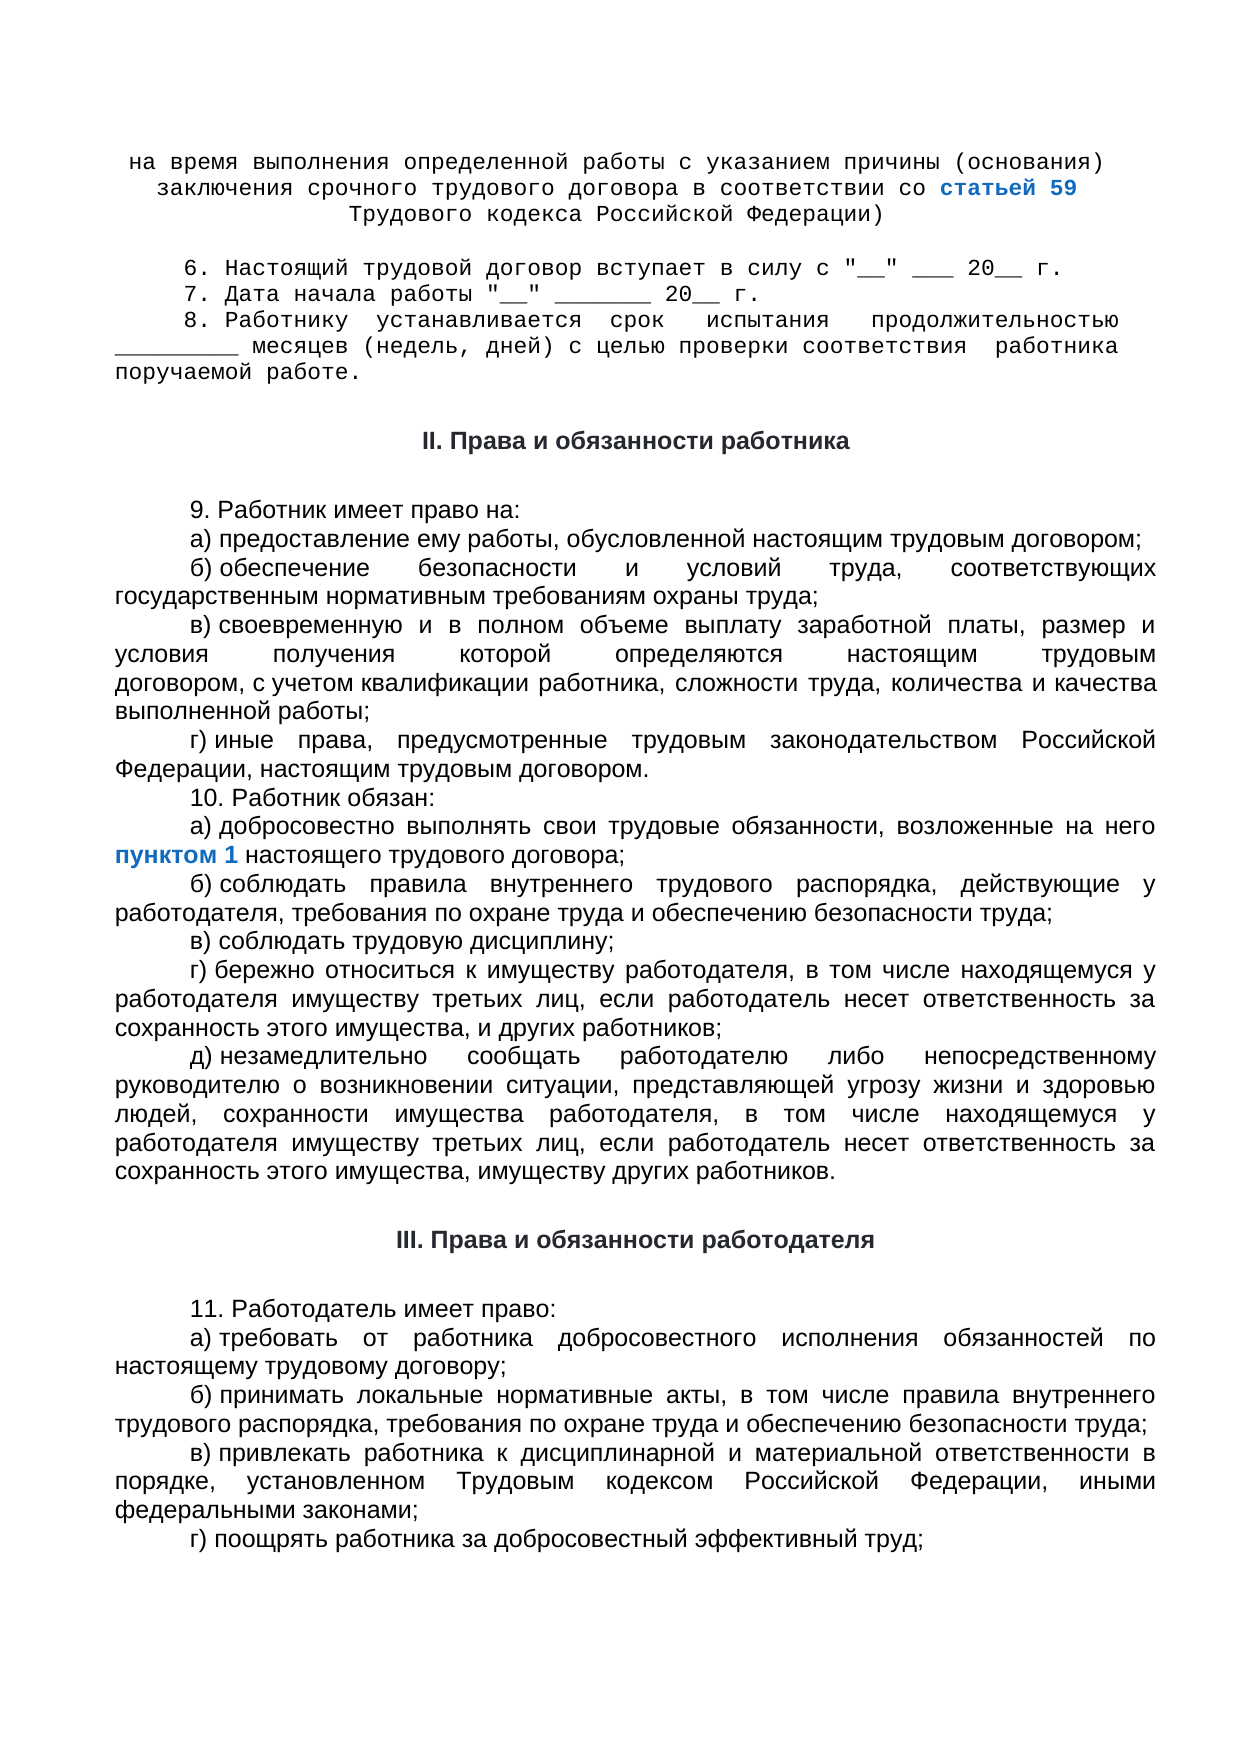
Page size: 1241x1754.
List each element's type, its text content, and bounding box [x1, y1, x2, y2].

text г) бережно относиться к имуществу работодателя, в том числе находящемуся у работодателя имуществу третьих лиц, если работодатель несет ответственность за сохранность этого имущества, и других работников; [114, 955, 1157, 1041]
text 11. Работодатель имеет право: [114, 1294, 1157, 1322]
subtitle II. Права и обязанности работника [114, 426, 1157, 455]
text г) иные права, предусмотренные трудовым законодательством Российской Федерации, настоящим трудовым договором. [114, 725, 1157, 782]
text в) своевременную и в полном объеме выплату заработной платы, размер и условия получения которой определяются настоящим трудовым договором, с учетом квалификации работника, сложности труда, количества и качества выполненной работы; [114, 610, 1157, 725]
text 10. Работник обязан: [114, 782, 1157, 811]
subtitle III. Права и обязанности работодателя [114, 1225, 1157, 1254]
text б) обеспечение безопасности и условий труда, соответствующих государственным нормативным требованиям охраны труда; [114, 552, 1157, 610]
text в) соблюдать трудовую дисциплину; [114, 926, 1157, 955]
text а) добросовестно выполнять свои трудовые обязанности, возложенные на него пунктом 1 настоящего трудового договора; [114, 811, 1157, 869]
text б) принимать локальные нормативные акты, в том числе правила внутреннего трудового распорядка, требования по охране труда и обеспечению безопасности труда; [114, 1380, 1157, 1437]
text заключения срочного трудового договора в соответствии со статьей 59 [114, 176, 1157, 202]
text 7. Дата начала работы "__" _______ 20__ г. [114, 282, 1157, 308]
text 8. Работнику устанавливается срок испытания продолжительностью [114, 308, 1157, 334]
text поручаемой работе. [114, 360, 1157, 386]
text а) предоставление ему работы, обусловленной настоящим трудовым договором; [114, 524, 1157, 552]
text б) соблюдать правила внутреннего трудового распорядка, действующие у работодателя, требования по охране труда и обеспечению безопасности труда; [114, 869, 1157, 926]
text 6. Настоящий трудовой договор вступает в силу с "__" ___ 20__ г. [114, 257, 1157, 282]
text в) привлекать работника к дисциплинарной и материальной ответственности в порядке, установленном Трудовым кодексом Российской Федерации, иными федеральными законами; [114, 1437, 1157, 1524]
text а) требовать от работника добросовестного исполнения обязанностей по настоящему трудовому договору; [114, 1322, 1157, 1380]
text 9. Работник имеет право на: [114, 495, 1157, 524]
text на время выполнения определенной работы с указанием причины (основания) [114, 150, 1157, 176]
text г) поощрять работника за добросовестный эффективный труд; [114, 1524, 1157, 1552]
text Трудового кодекса Российской Федерации) [114, 202, 1157, 228]
text _________ месяцев (недель, дней) с целью проверки соответствия работника [114, 334, 1157, 360]
text д) незамедлительно сообщать работодателю либо непосредственному руководителю о возникновении ситуации, представляющей угрозу жизни и здоровью людей, сохранности имущества работодателя, в том числе находящемуся у работодателя имуществу третьих лиц, если работодатель несет ответственность за сохранность этого имущества, имуществу других работников. [114, 1041, 1157, 1185]
